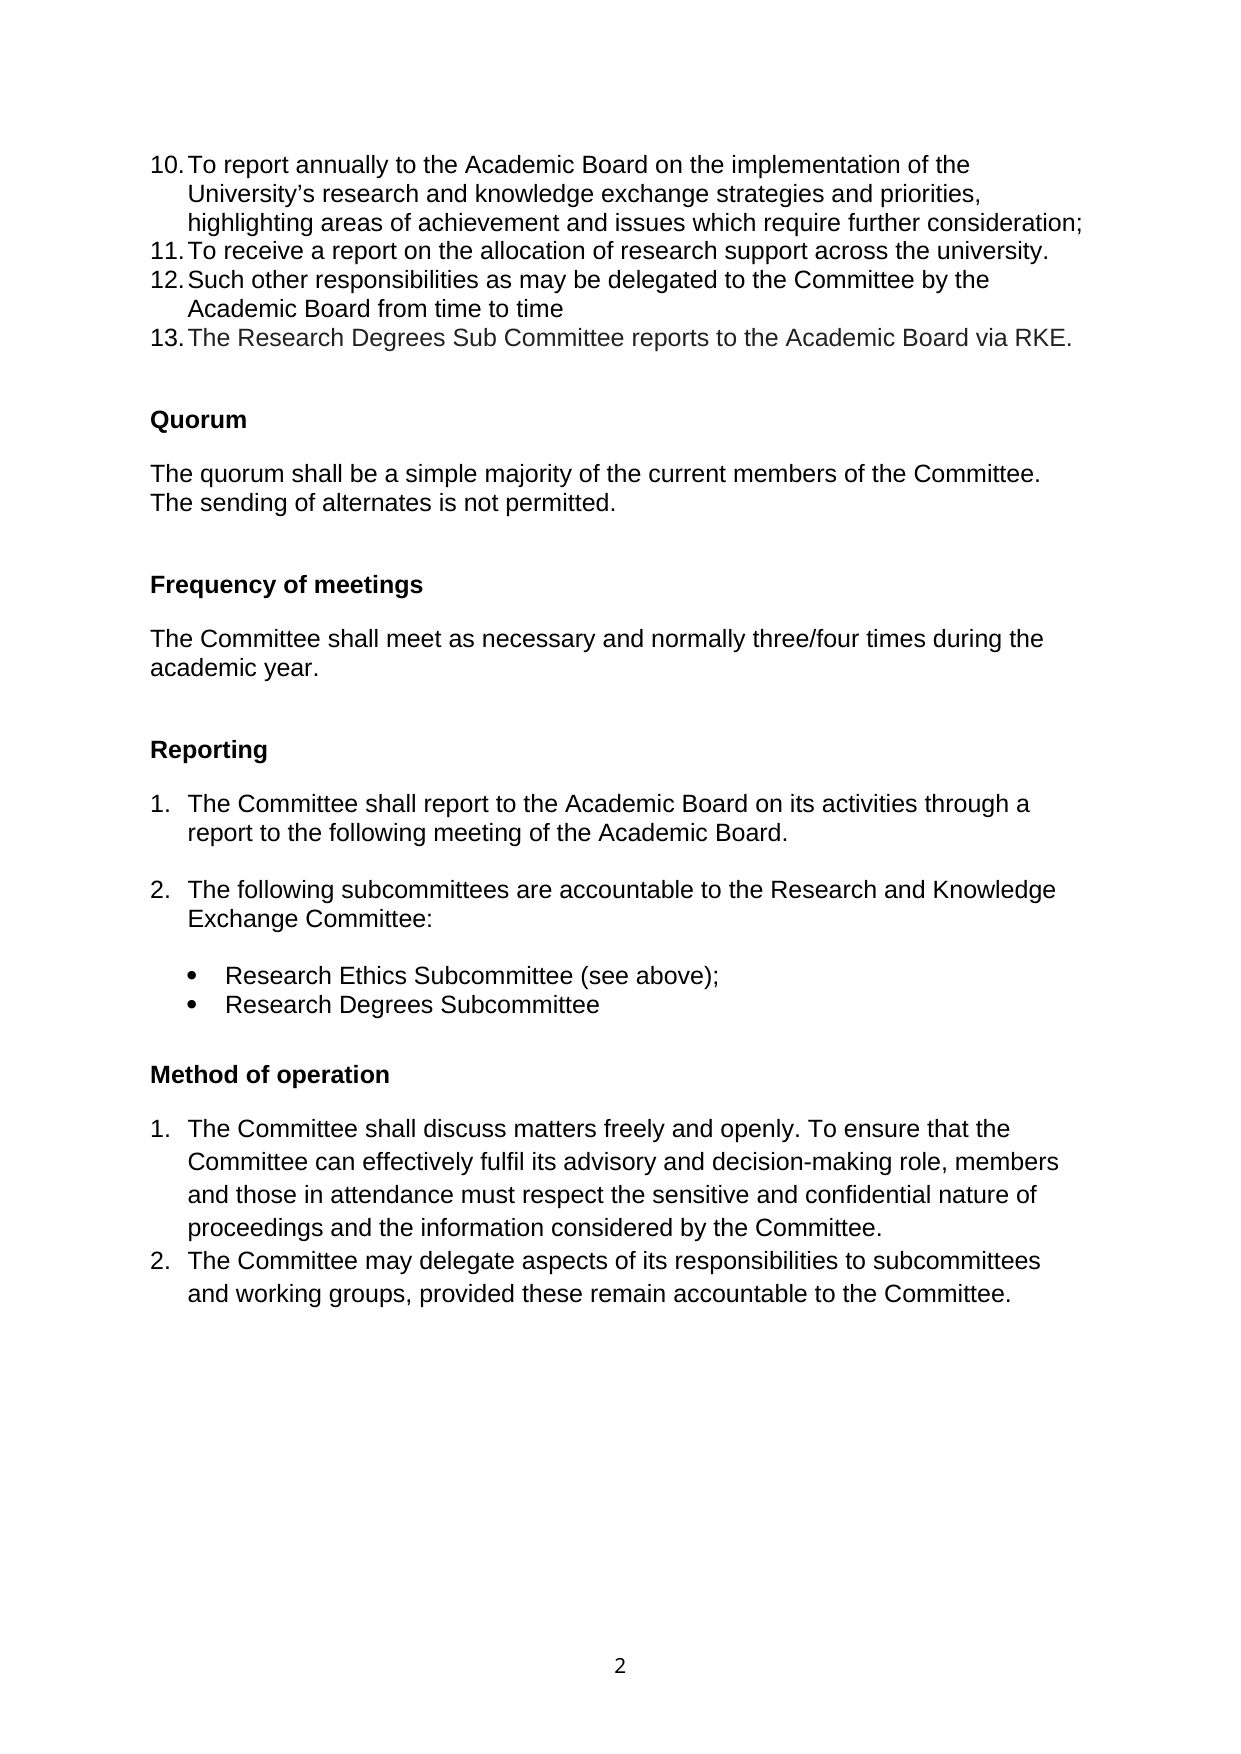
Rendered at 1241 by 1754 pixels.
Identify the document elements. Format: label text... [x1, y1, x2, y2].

list To receive a report on the allocation of research support across the university. [150, 236, 1090, 265]
list The Committee may delegate aspects of its responsibilities to subcommittees and working groups, provided these remain accountable to the Committee. [150, 1246, 1090, 1308]
list Research Degrees Subcommittee [187, 990, 1090, 1019]
list The Committee shall report to the Academic Board on its activities through a report to the following meeting of the Academic Board. [150, 789, 1090, 846]
subtitle Frequency of meetings [150, 570, 1090, 599]
text The quorum shall be a simple majority of the current members of the Committee. The sending of alternates is not permitted. [150, 459, 1090, 516]
list Such other responsibilities as may be delegated to the Committee by the Academic Board from time to time [150, 265, 1090, 322]
text The Committee shall meet as necessary and normally three/four times during the academic year. [150, 624, 1090, 681]
subtitle Reporting [150, 735, 1090, 764]
list The Research Degrees Sub Committee reports to the Academic Board via RKE. [150, 322, 1090, 351]
subtitle Method of operation [150, 1060, 1090, 1089]
subtitle Quorum [150, 405, 1090, 434]
list To report annually to the Academic Board on the implementation of the University’s research and knowledge exchange strategies and priorities, highlighting areas of achievement and issues which require further consideration; [150, 150, 1090, 236]
list Research Ethics Subcommittee (see above); [187, 961, 1090, 990]
list The Committee shall discuss matters freely and openly. To ensure that the Committee can effectively fulfil its advisory and decision-making role, members and those in attendance must respect the sensitive and confidential nature of proceedings and the information considered by the Committee. [150, 1114, 1090, 1242]
list The following subcommittees are accountable to the Research and Knowledge Exchange Committee: [150, 875, 1090, 932]
